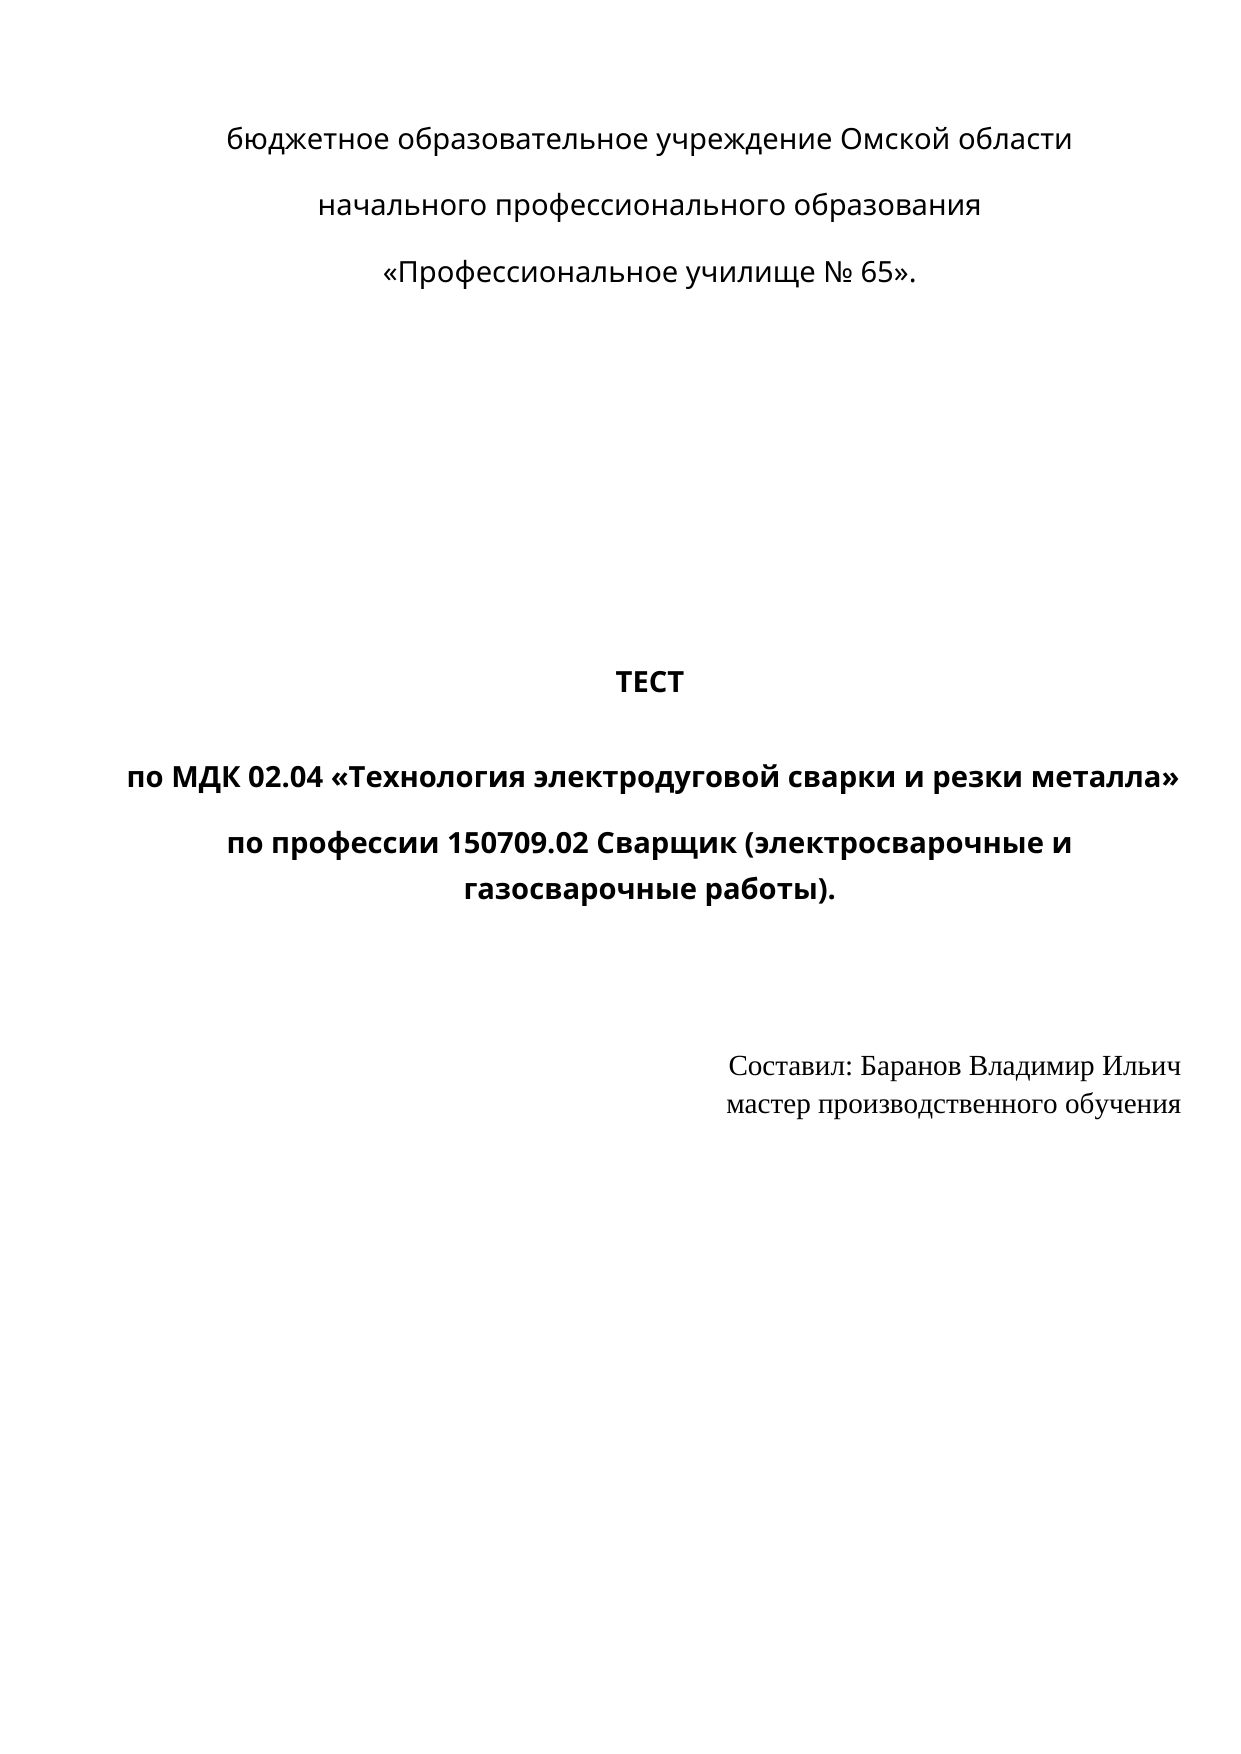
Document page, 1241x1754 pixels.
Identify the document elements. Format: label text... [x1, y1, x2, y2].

text ТЕСТ [118, 661, 1181, 701]
text начального профессионального образования [118, 184, 1181, 224]
text по МДК 02.04 «Технология электродуговой сварки и резки металла» [118, 756, 1181, 796]
text Составил: Баранов Владимир Ильич мастер производственного обучения [413, 1048, 1181, 1120]
text «Профессиональное училище № 65». [118, 251, 1181, 291]
text по профессии 150709.02 Сварщик (электросварочные и газосварочные работы). [118, 822, 1181, 908]
text бюджетное образовательное учреждение Омской области [118, 118, 1181, 158]
